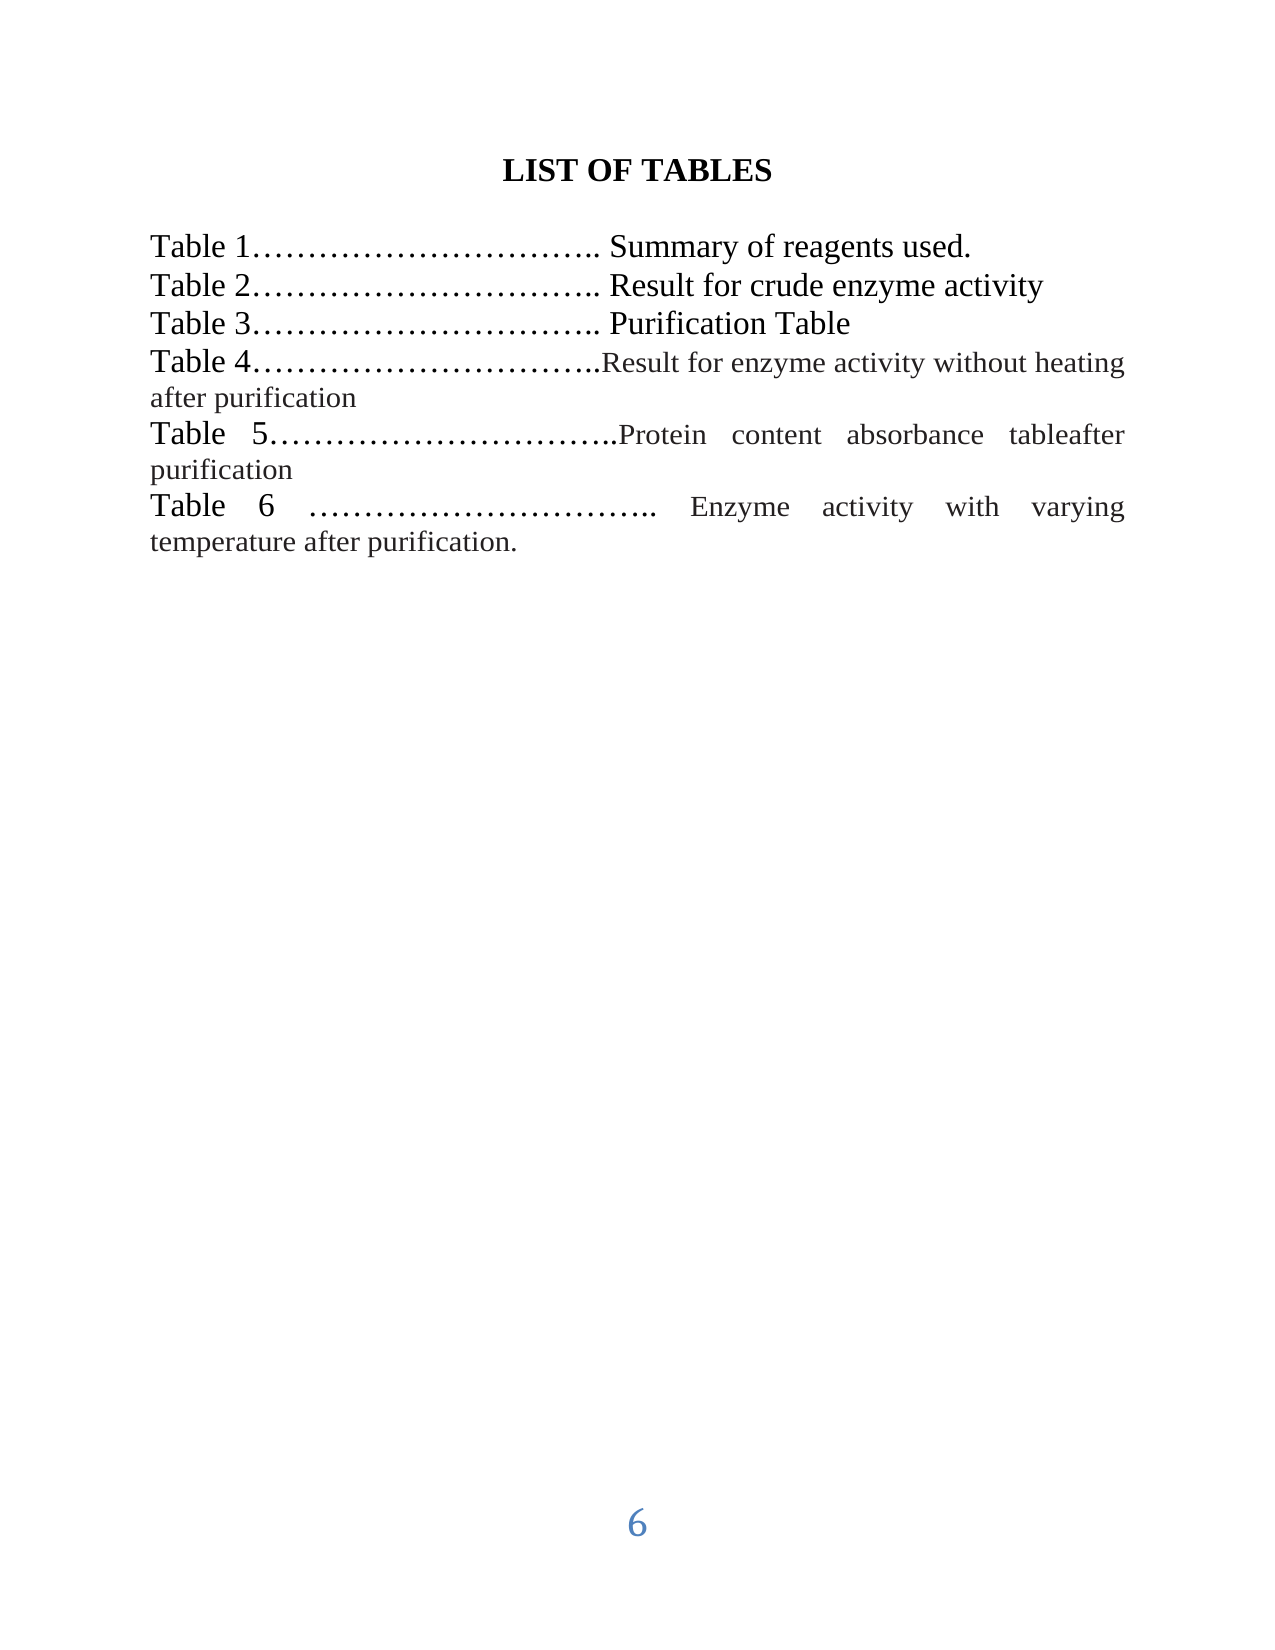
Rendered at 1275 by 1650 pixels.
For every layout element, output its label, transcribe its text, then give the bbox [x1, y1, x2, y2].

text Table 4…………………………..Result for enzyme activity without heating after purification [150, 342, 1125, 413]
text Table 3………………………….. Purification Table [150, 303, 1125, 342]
text Table 6 ………………………….. Enzyme activity with varying temperature after purification. [150, 485, 1125, 557]
text LIST OF TABLES [150, 150, 1125, 188]
text Table 1………………………….. Summary of reagents used. [150, 227, 1125, 265]
text Table 2………………………….. Result for crude enzyme activity [150, 265, 1125, 303]
text Table 5…………………………..Protein content absorbance tableafter purification [150, 413, 1125, 485]
